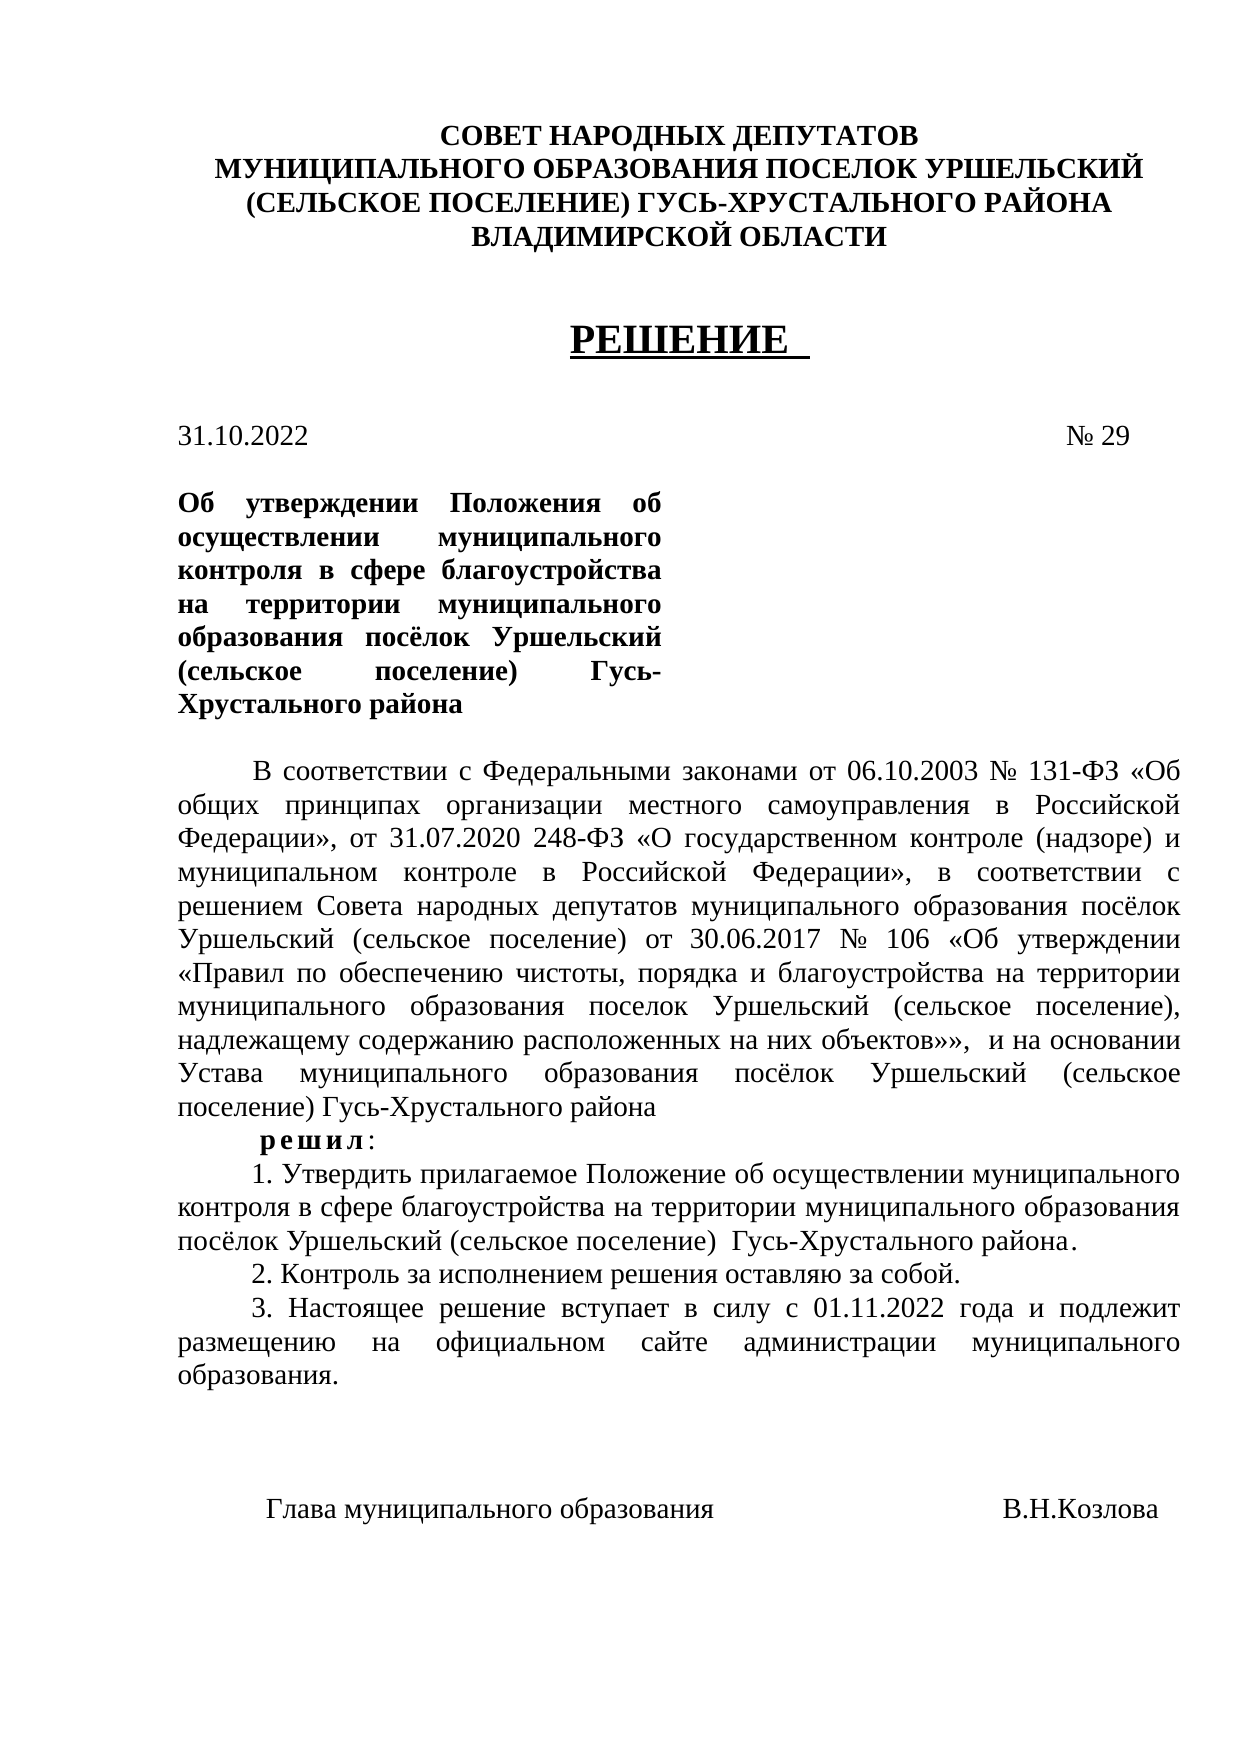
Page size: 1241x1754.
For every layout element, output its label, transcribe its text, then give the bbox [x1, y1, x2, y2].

text В соответствии с Федеральными законами от 06.10.2003 № 131-ФЗ «Об общих принципах организации местного самоуправления в Российской Федерации», от 31.07.2020 248-ФЗ «О государственном контроле (надзоре) и муниципальном контроле в Российской Федерации», в соответствии с решением Совета народных депутатов муниципального образования посёлок Уршельский (сельское поселение) от 30.06.2017 № 106 «Об утверждении «Правил по обеспечению чистоты, порядка и благоустройства на территории муниципального образования поселок Уршельский (сельское поселение), надлежащему содержанию расположенных на них объектов»», и на основании Устава муниципального образования посёлок Уршельский (сельское поселение) Гусь-Хрустального района [177, 753, 1181, 1122]
text 31.10.2022 № 29 [177, 418, 1181, 452]
text 1. Утвердить прилагаемое Положение об осуществлении муниципального контроля в сфере благоустройства на территории муниципального образования посёлок Уршельский (сельское поселение) Гусь-Хрустального района. [177, 1156, 1181, 1257]
text Об утверждении Положения об осуществлении муниципального контроля в сфере благоустройства на территории муниципального образования посёлок Уршельский (сельское поселение) Гусь-Хрустального района [177, 485, 662, 720]
text решил: [177, 1122, 1181, 1156]
text МУНИЦИПАЛЬНОГО ОБРАЗОВАНИЯ ПОСЕЛОК УРШЕЛЬСКИЙ [177, 152, 1181, 185]
text РЕШЕНИЕ [177, 315, 1181, 363]
text СОВЕТ НАРОДНЫХ ДЕПУТАТОВ [177, 118, 1181, 152]
text Глава муниципального образования В.Н.Козлова [177, 1491, 1181, 1525]
text ВЛАДИМИРСКОЙ ОБЛАСТИ [177, 219, 1181, 252]
text (СЕЛЬСКОЕ ПОСЕЛЕНИЕ) ГУСЬ-ХРУСТАЛЬНОГО РАЙОНА [177, 185, 1181, 219]
text 3. Настоящее решение вступает в силу с 01.11.2022 года и подлежит размещению на официальном сайте администрации муниципального образования. [177, 1290, 1181, 1391]
text 2. Контроль за исполнением решения оставляю за собой. [177, 1257, 1181, 1290]
